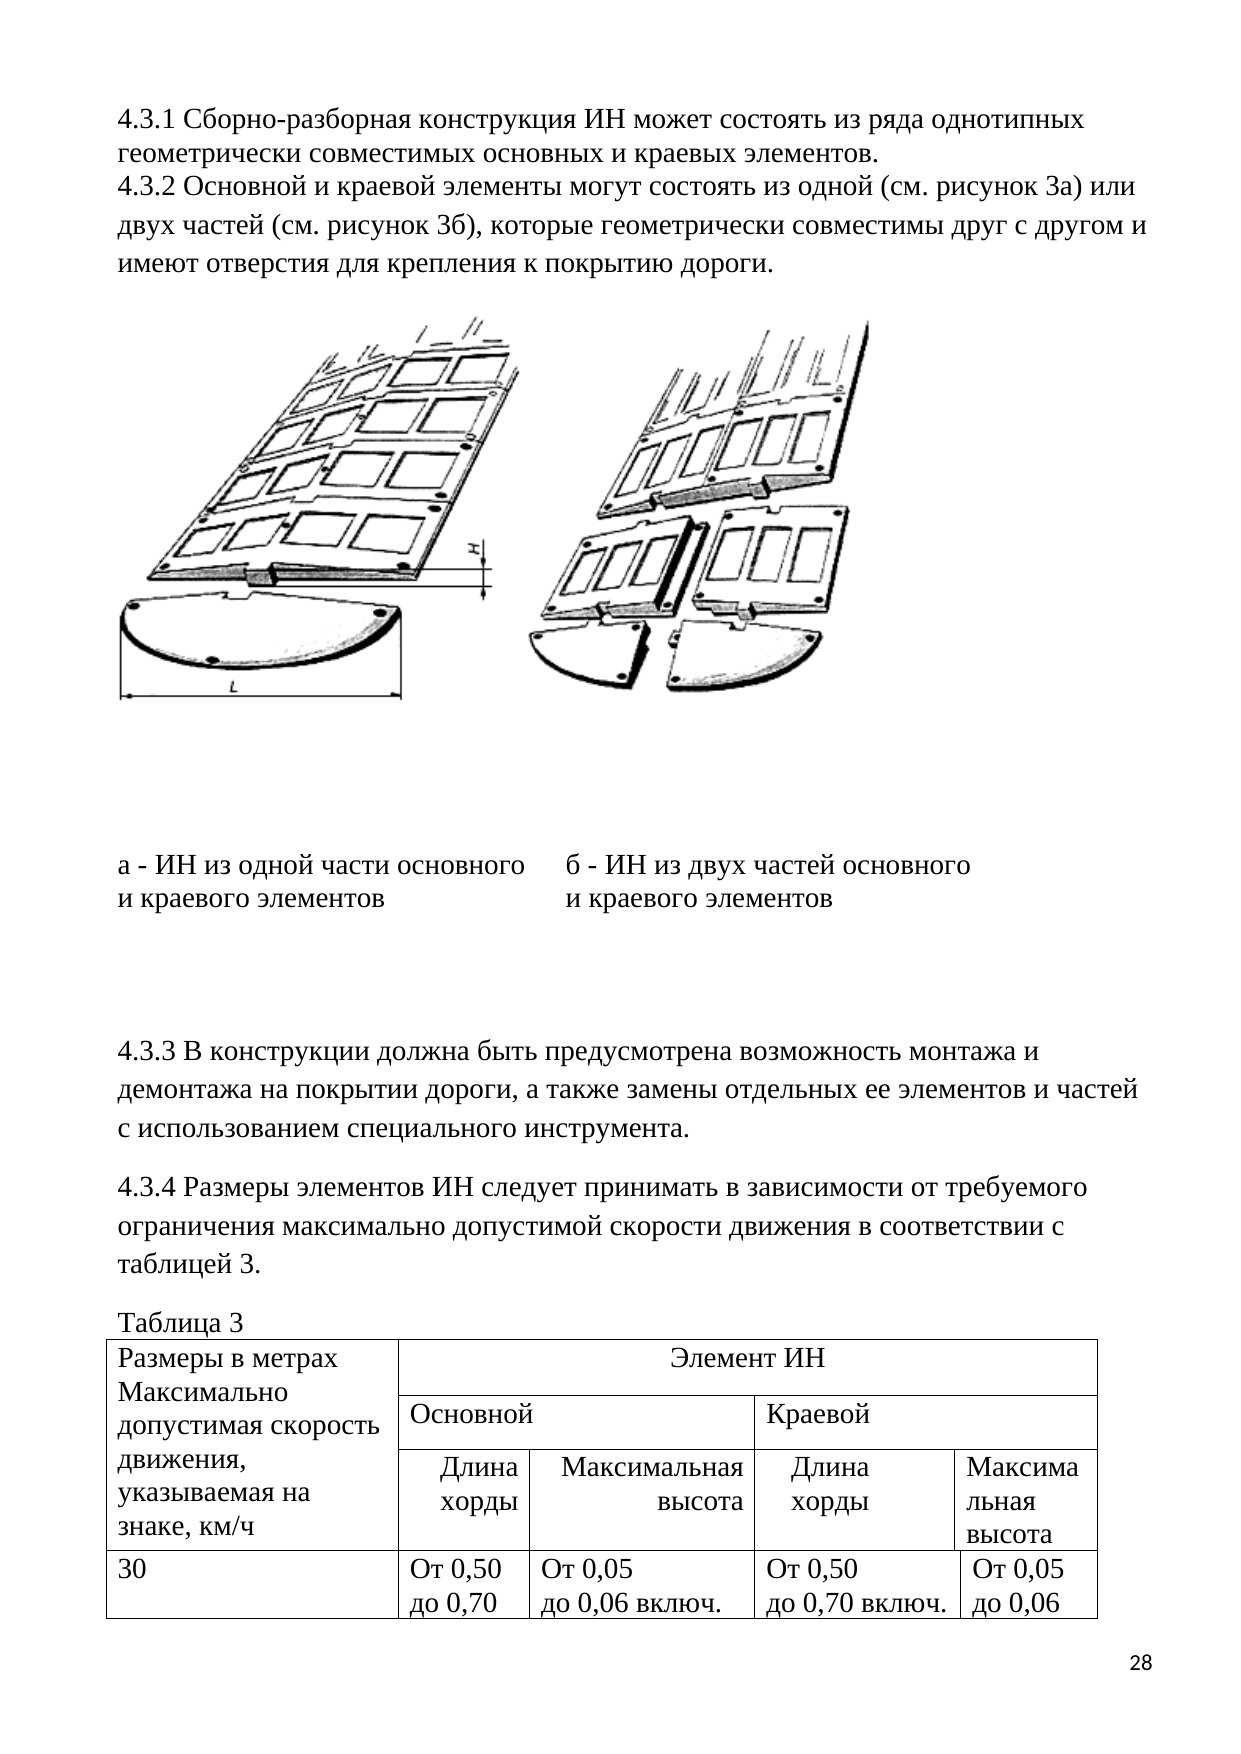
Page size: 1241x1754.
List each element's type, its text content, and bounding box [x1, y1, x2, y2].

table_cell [399, 1551, 529, 1618]
text 4.3.4 Размеры элементов ИН следует принимать в зависимости от требуемого ограничения максимально допустимой скорости движения в соответствии с таблицей 3. [117, 1169, 1152, 1280]
table_header а - ИН из одной части основного и краевого элементов [106, 847, 554, 914]
text 4.3.1 Сборно-разборная конструкция ИН может состоять из ряда однотипных геометрически совместимых основных и краевых элементов. [117, 101, 1152, 168]
table_cell Максимальная высота [530, 1450, 754, 1550]
table_header Элемент ИН [399, 1340, 1097, 1395]
table_cell 30 [107, 1551, 398, 1618]
table_header б - ИН из двух частей основного и краевого элементов [554, 847, 1002, 914]
table_header Размеры в метрах Максимально допустимая скорость движения, указываемая на знаке, км/ч [107, 1340, 398, 1550]
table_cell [961, 1551, 1097, 1618]
table_cell Краевой [755, 1396, 1097, 1448]
table_cell Длина хорды [399, 1450, 529, 1550]
table_cell Максимальная высота [955, 1450, 1097, 1550]
text 4.3.3 В конструкции должна быть предусмотрена возможность монтажа и демонтажа на покрытии дороги, а также замены отдельных ее элементов и частей с использованием специального инструмента. [117, 1033, 1152, 1143]
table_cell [755, 1551, 960, 1618]
text 4.3.2 Основной и краевой элементы могут состоять из одной (см. рисунок 3а) или двух частей (см. рисунок 3б), которые геометрически совместимы друг с другом и имеют отверстия для крепления к покрытию дороги. [117, 168, 1152, 279]
table_cell Длина хорды [755, 1450, 954, 1550]
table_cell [530, 1551, 754, 1618]
table_cell Основной [399, 1396, 754, 1448]
text Таблица 3 [117, 1306, 1152, 1339]
